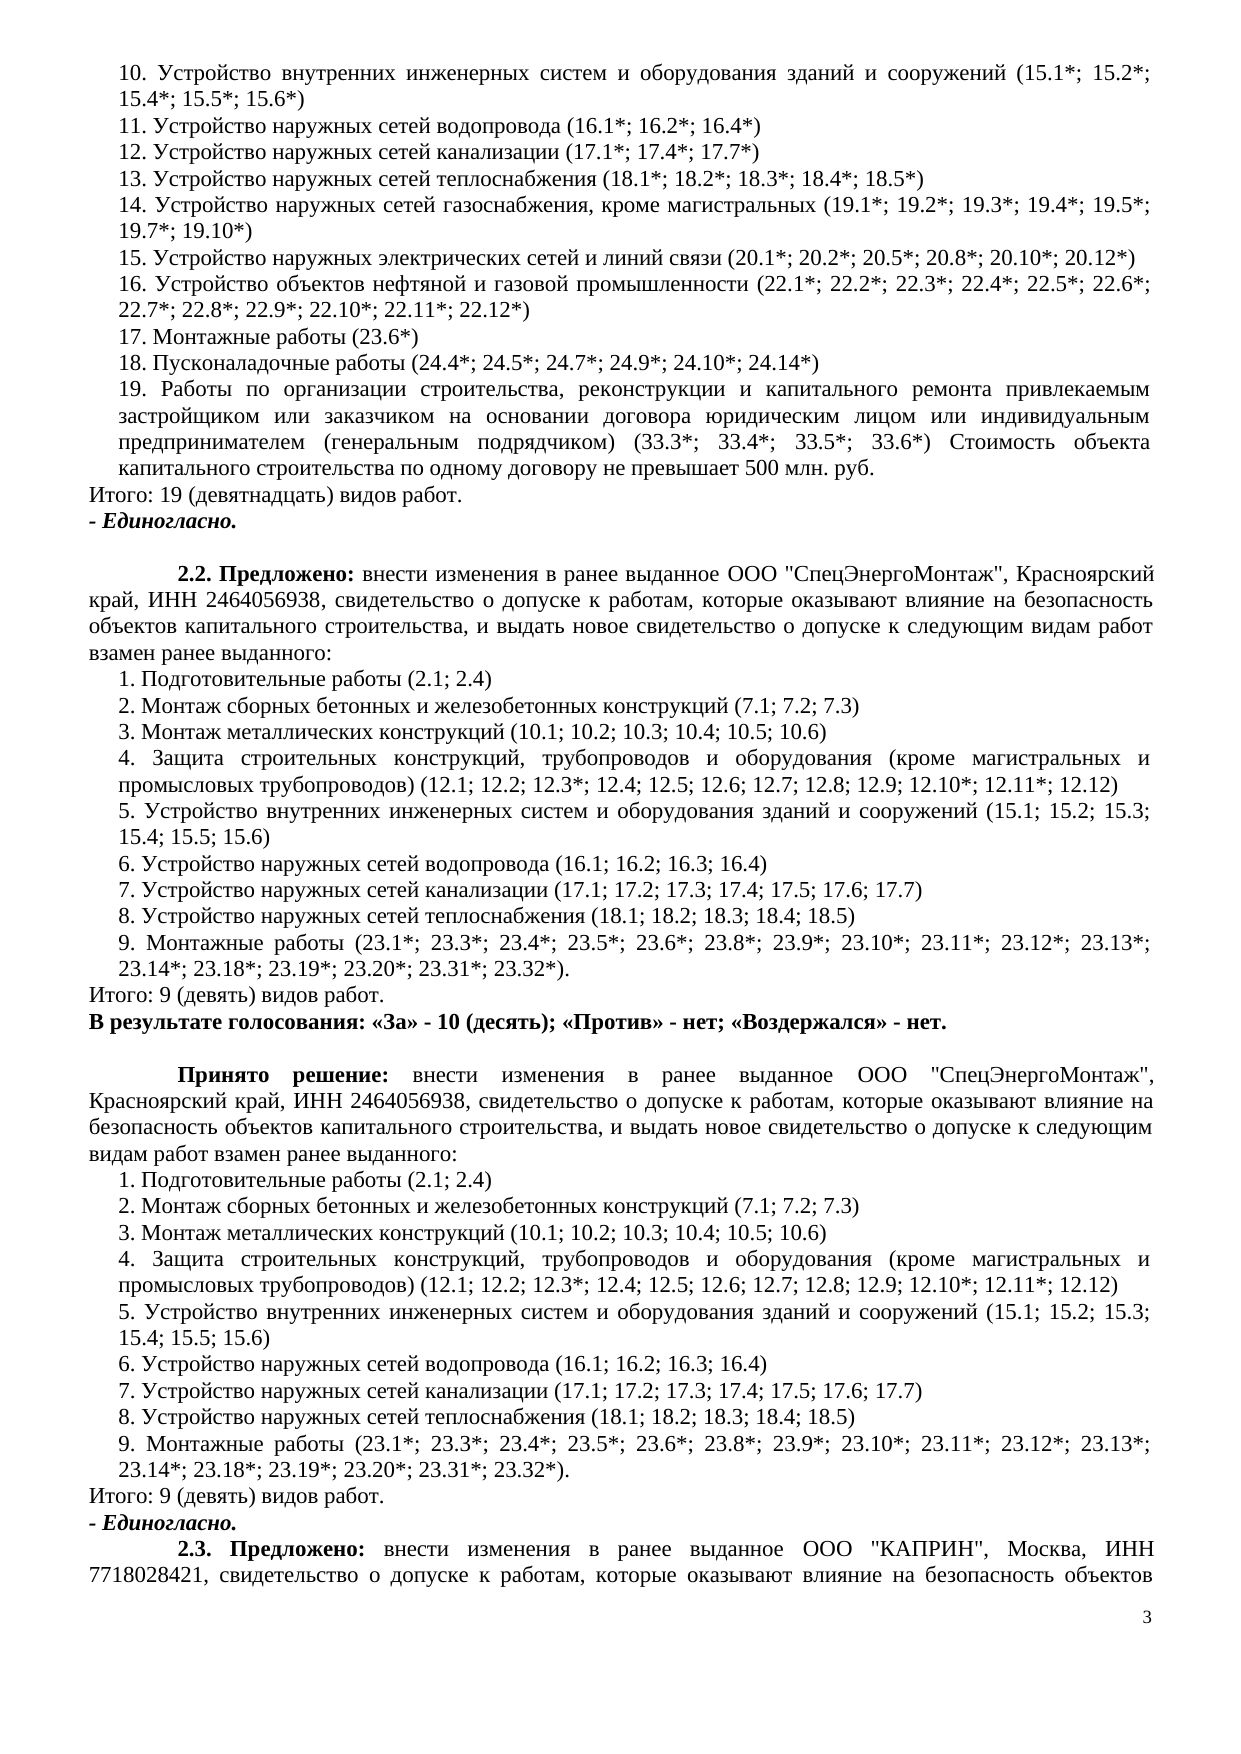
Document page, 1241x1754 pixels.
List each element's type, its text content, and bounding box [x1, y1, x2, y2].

text 5. Устройство внутренних инженерных систем и оборудования зданий и сооружений (15.1; 15.2; 15.3; 15.4; 15.5; 15.6) [118, 1298, 1152, 1351]
text 17. Монтажные работы (23.6*) [118, 323, 1152, 349]
text 1. Подготовительные работы (2.1; 2.4) [118, 1166, 1152, 1192]
text 15. Устройство наружных электрических сетей и линий связи (20.1*; 20.2*; 20.5*; 20.8*; 20.10*; 20.12*) [118, 244, 1152, 270]
text 8. Устройство наружных сетей теплоснабжения (18.1; 18.2; 18.3; 18.4; 18.5) [118, 902, 1152, 929]
text Итого: 9 (девять) видов работ. [88, 1482, 1152, 1509]
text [88, 1535, 1155, 1588]
text Итого: 19 (девятнадцать) видов работ. [88, 481, 1152, 507]
text 7. Устройство наружных сетей канализации (17.1; 17.2; 17.3; 17.4; 17.5; 17.6; 17.7) [118, 876, 1152, 902]
text 11. Устройство наружных сетей водопровода (16.1*; 16.2*; 16.4*) [118, 112, 1152, 138]
text 5. Устройство внутренних инженерных систем и оборудования зданий и сооружений (15.1; 15.2; 15.3; 15.4; 15.5; 15.6) [118, 797, 1152, 850]
text Принято решение: внести изменения в ранее выданное ООО "СпецЭнергоМонтаж", Красноярский край, ИНН 2464056938, свидетельство о допуске к работам, которые оказывают влияние на безопасность объектов капитального строительства, и выдать новое свидетельство о допуске к следующим видам работ взамен ранее выданного: [88, 1061, 1155, 1166]
text - Единогласно. [88, 1509, 1152, 1535]
text В результате голосования: «За» - 10 (десять); «Против» - нет; «Воздержался» - нет. [88, 1008, 1152, 1034]
text 6. Устройство наружных сетей водопровода (16.1; 16.2; 16.3; 16.4) [118, 850, 1152, 876]
text 18. Пусконаладочные работы (24.4*; 24.5*; 24.7*; 24.9*; 24.10*; 24.14*) [118, 349, 1152, 375]
text 14. Устройство наружных сетей газоснабжения, кроме магистральных (19.1*; 19.2*; 19.3*; 19.4*; 19.5*; 19.7*; 19.10*) [118, 191, 1152, 244]
text - Единогласно. [88, 507, 1152, 533]
text 19. Работы по организации строительства, реконструкции и капитального ремонта привлекаемым застройщиком или заказчиком на основании договора юридическим лицом или индивидуальным предпринимателем (генеральным подрядчиком) (33.3*; 33.4*; 33.5*; 33.6*) Стоимость объекта капитального строительства по одному договору не превышает 500 млн. руб. [118, 375, 1152, 481]
text 6. Устройство наружных сетей водопровода (16.1; 16.2; 16.3; 16.4) [118, 1351, 1152, 1377]
text 2. Монтаж сборных бетонных и железобетонных конструкций (7.1; 7.2; 7.3) [118, 692, 1152, 718]
text 8. Устройство наружных сетей теплоснабжения (18.1; 18.2; 18.3; 18.4; 18.5) [118, 1403, 1152, 1429]
text 3. Монтаж металлических конструкций (10.1; 10.2; 10.3; 10.4; 10.5; 10.6) [118, 718, 1152, 744]
text 2. Монтаж сборных бетонных и железобетонных конструкций (7.1; 7.2; 7.3) [118, 1192, 1152, 1219]
text Итого: 9 (девять) видов работ. [88, 982, 1152, 1008]
text 7. Устройство наружных сетей канализации (17.1; 17.2; 17.3; 17.4; 17.5; 17.6; 17.7) [118, 1377, 1152, 1403]
text 12. Устройство наружных сетей канализации (17.1*; 17.4*; 17.7*) [118, 138, 1152, 164]
text 1. Подготовительные работы (2.1; 2.4) [118, 665, 1152, 692]
text 4. Защита строительных конструкций, трубопроводов и оборудования (кроме магистральных и промысловых трубопроводов) (12.1; 12.2; 12.3*; 12.4; 12.5; 12.6; 12.7; 12.8; 12.9; 12.10*; 12.11*; 12.12) [118, 1245, 1152, 1298]
text 10. Устройство внутренних инженерных систем и оборудования зданий и сооружений (15.1*; 15.2*; 15.4*; 15.5*; 15.6*) [118, 59, 1152, 112]
text 2.2. Предложено: внести изменения в ранее выданное ООО "СпецЭнергоМонтаж", Красноярский край, ИНН 2464056938, свидетельство о допуске к работам, которые оказывают влияние на безопасность объектов капитального строительства, и выдать новое свидетельство о допуске к следующим видам работ взамен ранее выданного: [88, 560, 1155, 665]
text 4. Защита строительных конструкций, трубопроводов и оборудования (кроме магистральных и промысловых трубопроводов) (12.1; 12.2; 12.3*; 12.4; 12.5; 12.6; 12.7; 12.8; 12.9; 12.10*; 12.11*; 12.12) [118, 744, 1152, 797]
text 13. Устройство наружных сетей теплоснабжения (18.1*; 18.2*; 18.3*; 18.4*; 18.5*) [118, 164, 1152, 191]
text 3. Монтаж металлических конструкций (10.1; 10.2; 10.3; 10.4; 10.5; 10.6) [118, 1219, 1152, 1245]
text 9. Монтажные работы (23.1*; 23.3*; 23.4*; 23.5*; 23.6*; 23.8*; 23.9*; 23.10*; 23.11*; 23.12*; 23.13*; 23.14*; 23.18*; 23.19*; 23.20*; 23.31*; 23.32*). [118, 1429, 1152, 1482]
text 16. Устройство объектов нефтяной и газовой промышленности (22.1*; 22.2*; 22.3*; 22.4*; 22.5*; 22.6*; 22.7*; 22.8*; 22.9*; 22.10*; 22.11*; 22.12*) [118, 270, 1152, 323]
text 9. Монтажные работы (23.1*; 23.3*; 23.4*; 23.5*; 23.6*; 23.8*; 23.9*; 23.10*; 23.11*; 23.12*; 23.13*; 23.14*; 23.18*; 23.19*; 23.20*; 23.31*; 23.32*). [118, 929, 1152, 982]
